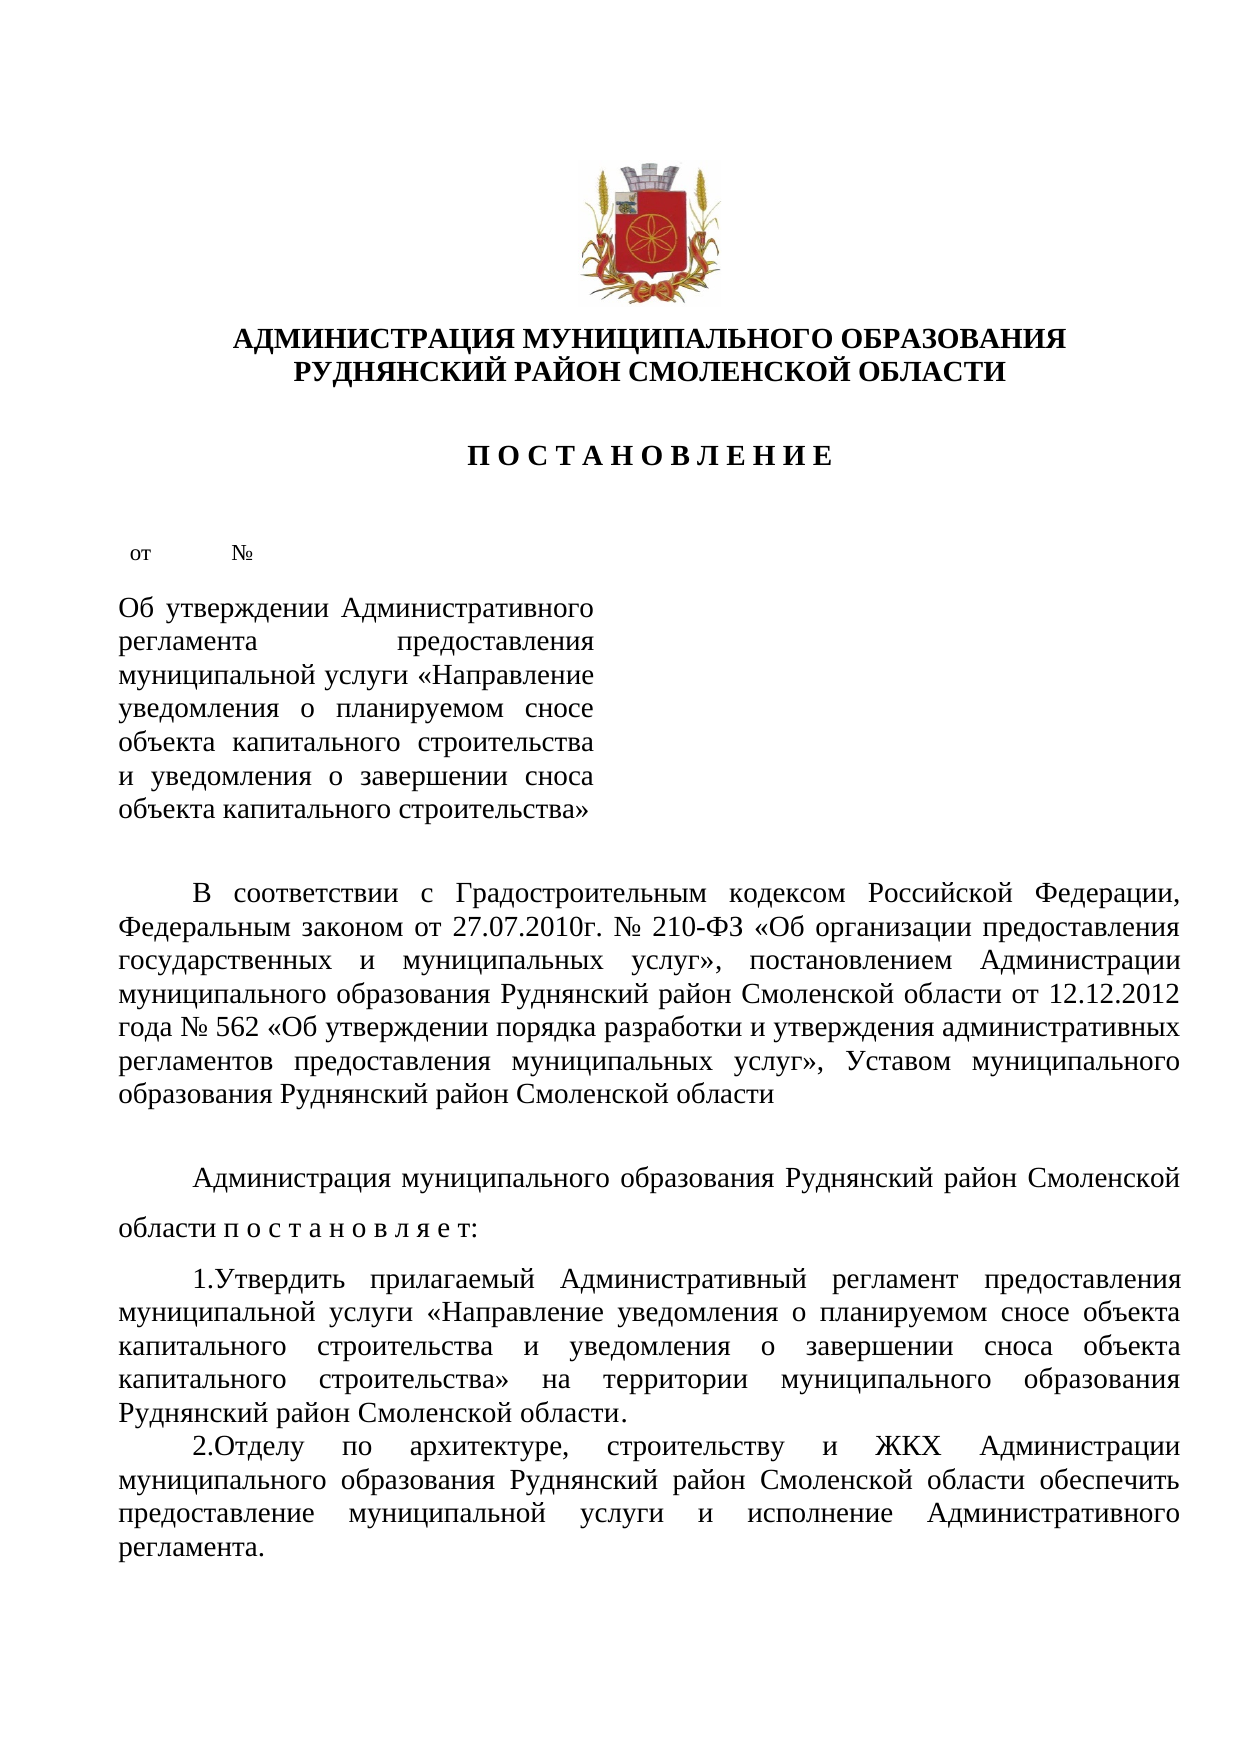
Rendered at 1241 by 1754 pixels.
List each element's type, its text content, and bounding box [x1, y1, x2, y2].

text РУДНЯНСКИЙ РАЙОН СМОЛЕНСКОЙ ОБЛАСТИ [118, 354, 1181, 388]
text П О С Т А Н О В Л Е Н И Е [118, 438, 1181, 472]
text Администрация муниципального образования Руднянский район Смоленской области п о с т а н о в л я е т: [118, 1160, 1181, 1244]
picture [577, 160, 722, 307]
text от № [118, 539, 1181, 565]
text АДМИНИСТРАЦИЯ МУНИЦИПАЛЬНОГО ОБРАЗОВАНИЯ [118, 321, 1181, 354]
text 1.Утвердить прилагаемый Административный регламент предоставления муниципальной услуги «Направление уведомления о планируемом сносе объекта капитального строительства и уведомления о завершении сноса объекта капитального строительства» на территории муниципального образования Руднянский район Смоленской области. [118, 1261, 1181, 1428]
table_header Об утверждении Административного регламента предоставления муниципальной услуги «Направление уведомления о планируемом сносе объекта капитального строительства и уведомления о завершении сноса объекта капитального строительства» [107, 590, 605, 825]
text 2.Отделу по архитектуре, строительству и ЖКХ Администрации муниципального образования Руднянский район Смоленской области обеспечить предоставление муниципальной услуги и исполнение Административного регламента. [118, 1428, 1181, 1563]
title В соответствии с Градостроительным кодексом Российской Федерации, Федеральным законом от 27.07.2010г. № 210-ФЗ «Об организации предоставления государственных и муниципальных услуг», постановлением Администрации муниципального образования Руднянский район Смоленской области от 12.12.2012 года № 562 «Об утверждении порядка разработки и утверждения административных регламентов предоставления муниципальных услуг», Уставом муниципального образования Руднянский район Смоленской области [118, 875, 1181, 1110]
